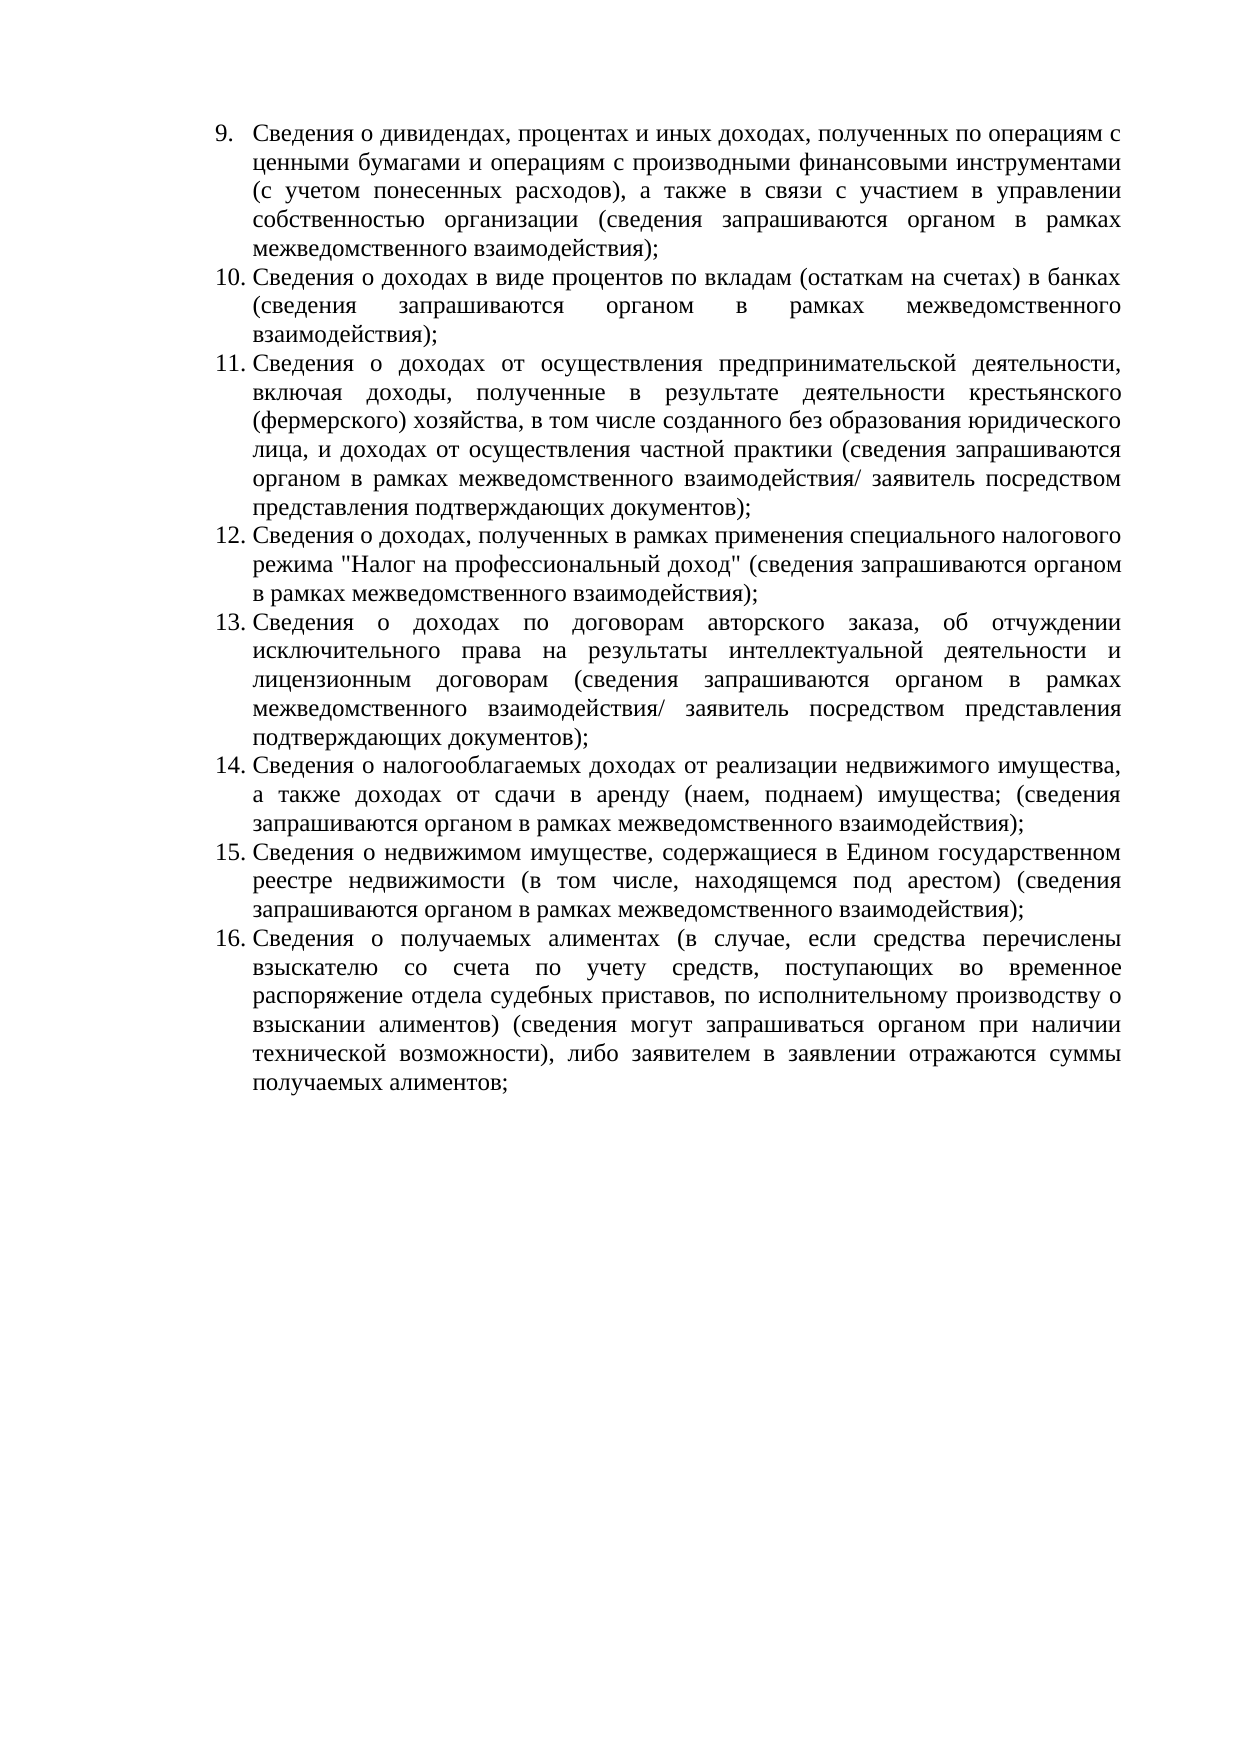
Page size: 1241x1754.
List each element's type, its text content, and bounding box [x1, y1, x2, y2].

list Сведения о дивидендах, процентах и иных доходах, полученных по операциям с ценными бумагами и операциям с производными финансовыми инструментами (с учетом понесенных расходов), а также в связи с участием в управлении собственностью организации (сведения запрашиваются органом в рамках межведомственного взаимодействия); [215, 118, 1122, 262]
list Сведения о доходах в виде процентов по вкладам (остаткам на счетах) в банках (сведения запрашиваются органом в рамках межведомственного взаимодействия); [215, 262, 1122, 348]
list Сведения о недвижимом имуществе, содержащиеся в Едином государственном реестре недвижимости (в том числе, находящемся под арестом) (сведения запрашиваются органом в рамках межведомственного взаимодействия); [215, 837, 1122, 923]
list Сведения о доходах от осуществления предпринимательской деятельности, включая доходы, полученные в результате деятельности крестьянского (фермерского) хозяйства, в том числе созданного без образования юридического лица, и доходах от осуществления частной практики (сведения запрашиваются органом в рамках межведомственного взаимодействия/ заявитель посредством представления подтверждающих документов); [215, 348, 1122, 521]
list Сведения о получаемых алиментах (в случае, если средства перечислены взыскателю со счета по учету средств, поступающих во временное распоряжение отдела судебных приставов, по исполнительному производству о взыскании алиментов) (сведения могут запрашиваться органом при наличии технической возможности), либо заявителем в заявлении отражаются суммы получаемых алиментов; [215, 923, 1122, 1096]
list Сведения о доходах, полученных в рамках применения специального налогового режима "Налог на профессиональный доход" (сведения запрашиваются органом в рамках межведомственного взаимодействия); [215, 521, 1122, 607]
list Сведения о доходах по договорам авторского заказа, об отчуждении исключительного права на результаты интеллектуальной деятельности и лицензионным договорам (сведения запрашиваются органом в рамках межведомственного взаимодействия/ заявитель посредством представления подтверждающих документов); [215, 607, 1122, 751]
list Сведения о налогооблагаемых доходах от реализации недвижимого имущества, а также доходах от сдачи в аренду (наем, поднаем) имущества; (сведения запрашиваются органом в рамках межведомственного взаимодействия); [215, 751, 1122, 837]
